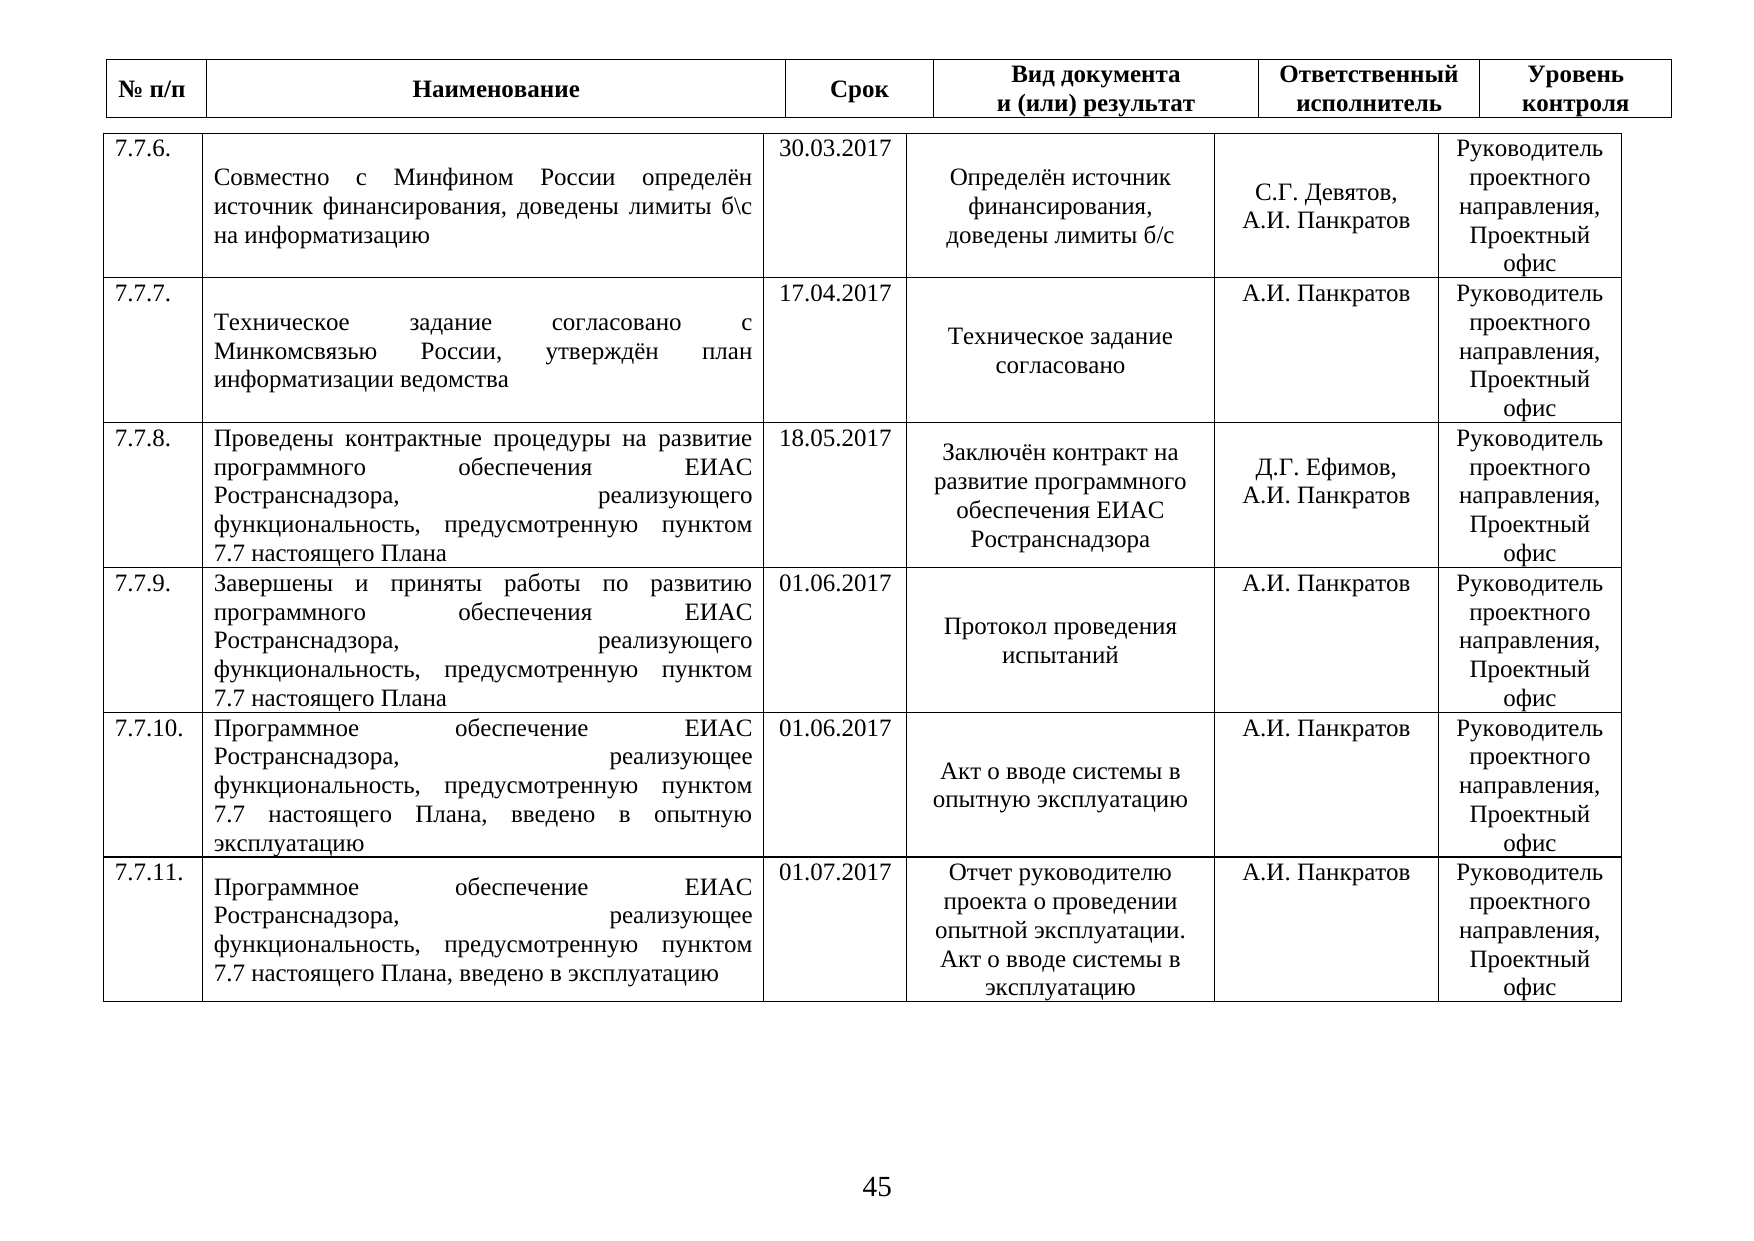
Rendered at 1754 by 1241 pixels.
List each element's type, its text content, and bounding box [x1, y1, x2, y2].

table_cell [104, 278, 202, 422]
table_cell Акт о вводе системы в опытную эксплуатацию [907, 713, 1214, 856]
table_cell Отчет руководителю проекта о проведении опытной эксплуатации. Акт о вводе системы в эксплуатацию [907, 858, 1214, 1001]
table_cell [104, 134, 202, 277]
table_cell 01.06.2017 [764, 713, 906, 856]
table_cell [104, 858, 202, 1001]
table_cell Программное обеспечение ЕИАС Ространснадзора, реализующее функциональность, предусмотренную пунктом 7.7 настоящего Плана, введено в эксплуатацию [203, 858, 763, 1001]
table_cell Программное обеспечение ЕИАС Ространснадзора, реализующее функциональность, предусмотренную пунктом 7.7 настоящего Плана, введено в опытную эксплуатацию [203, 713, 763, 856]
table_cell Техническое задание согласовано с Минкомсвязью России, утверждён план информатизации ведомства [203, 278, 763, 422]
table_cell А.И. Панкратов [1215, 858, 1438, 1001]
table_cell 17.04.2017 [764, 278, 906, 422]
table_cell Руководитель проектного направления, Проектный офис [1439, 713, 1621, 856]
table_cell С.Г. Девятов, А.И. Панкратов [1215, 134, 1438, 277]
table_cell Д.Г. Ефимов, А.И. Панкратов [1215, 423, 1438, 567]
table_cell Руководитель проектного направления, Проектный офис [1439, 568, 1621, 712]
table_cell Заключён контракт на развитие программного обеспечения ЕИАС Ространснадзора [907, 423, 1214, 567]
table_cell Техническое задание согласовано [907, 278, 1214, 422]
table_cell [104, 713, 202, 856]
table_cell А.И. Панкратов [1215, 568, 1438, 712]
table_cell Определён источник финансирования, доведены лимиты б/c [907, 134, 1214, 277]
table_cell 01.06.2017 [764, 568, 906, 712]
table_cell Совместно с Минфином России определён источник финансирования, доведены лимиты б\c на информатизацию [203, 134, 763, 277]
table_cell Руководитель проектного направления, Проектный офис [1439, 858, 1621, 1001]
table_cell 30.03.2017 [764, 134, 906, 277]
table_cell 18.05.2017 [764, 423, 906, 567]
table_cell А.И. Панкратов [1215, 278, 1438, 422]
table_cell Руководитель проектного направления, Проектный офис [1439, 423, 1621, 567]
table_cell Протокол проведения испытаний [907, 568, 1214, 712]
table_cell 01.07.2017 [764, 858, 906, 1001]
table_cell Завершены и приняты работы по развитию программного обеспечения ЕИАС Ространснадзора, реализующего функциональность, предусмотренную пунктом 7.7 настоящего Плана [203, 568, 763, 712]
table_cell Проведены контрактные процедуры на развитие программного обеспечения ЕИАС Ространснадзора, реализующего функциональность, предусмотренную пунктом 7.7 настоящего Плана [203, 423, 763, 567]
table_cell А.И. Панкратов [1215, 713, 1438, 856]
table_cell Руководитель проектного направления, Проектный офис [1439, 278, 1621, 422]
table_cell [104, 568, 202, 712]
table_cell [1439, 134, 1621, 277]
table_cell [104, 423, 202, 567]
